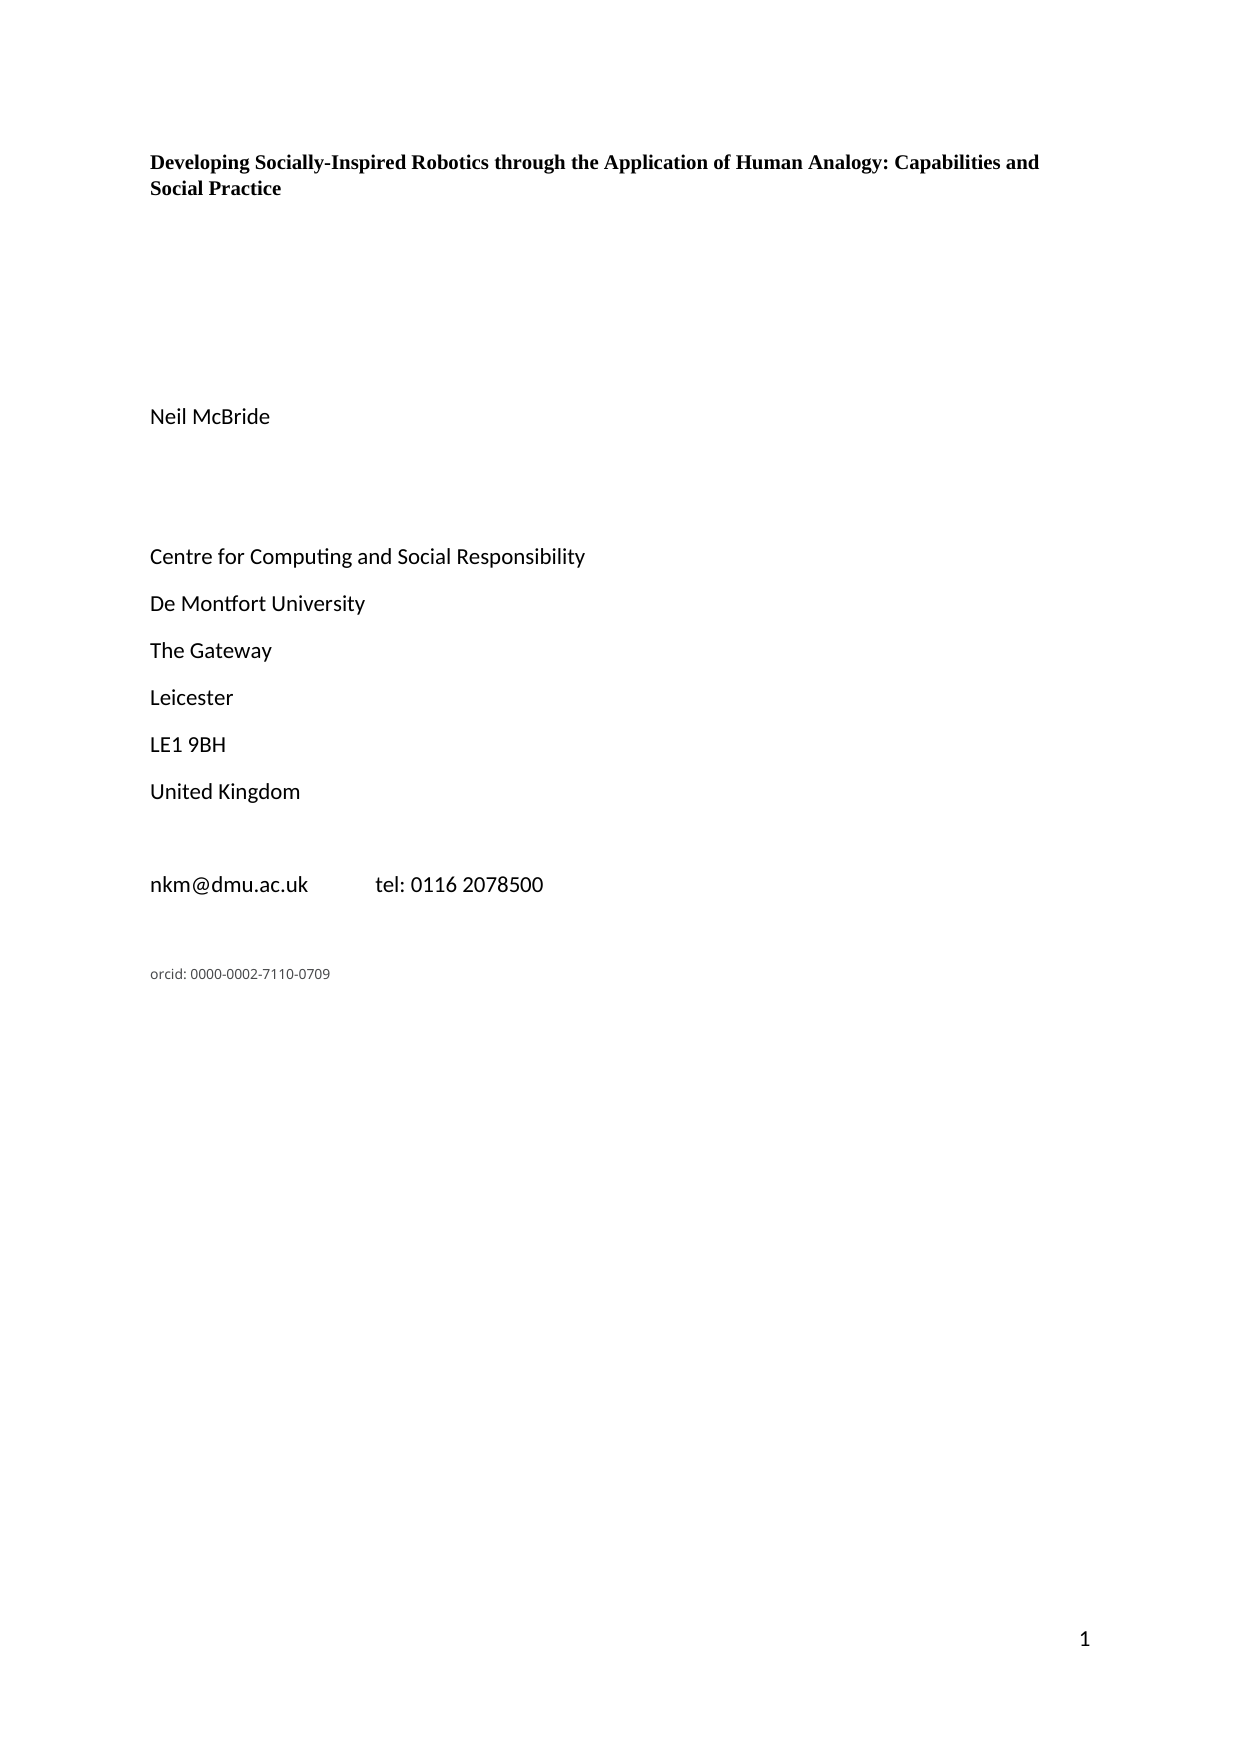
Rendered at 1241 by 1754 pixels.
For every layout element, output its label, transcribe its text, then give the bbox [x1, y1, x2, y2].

text nkm@dmu.ac.uk tel: 0116 2078500 [150, 871, 1090, 898]
text Leicester [150, 683, 1090, 711]
text Developing Socially-Inspired Robotics through the Application of Human Analogy: Capabilities and Social Practice [150, 150, 1090, 200]
text Centre for Computing and Social Responsibility [150, 542, 1090, 570]
text orcid: 0000-0002-7110-0709 [150, 964, 1090, 997]
text United Kingdom [150, 777, 1090, 805]
text De Montfort University [150, 589, 1090, 617]
text Neil McBride [150, 402, 1090, 430]
text The Gateway [150, 636, 1090, 664]
text LE1 9BH [150, 730, 1090, 758]
